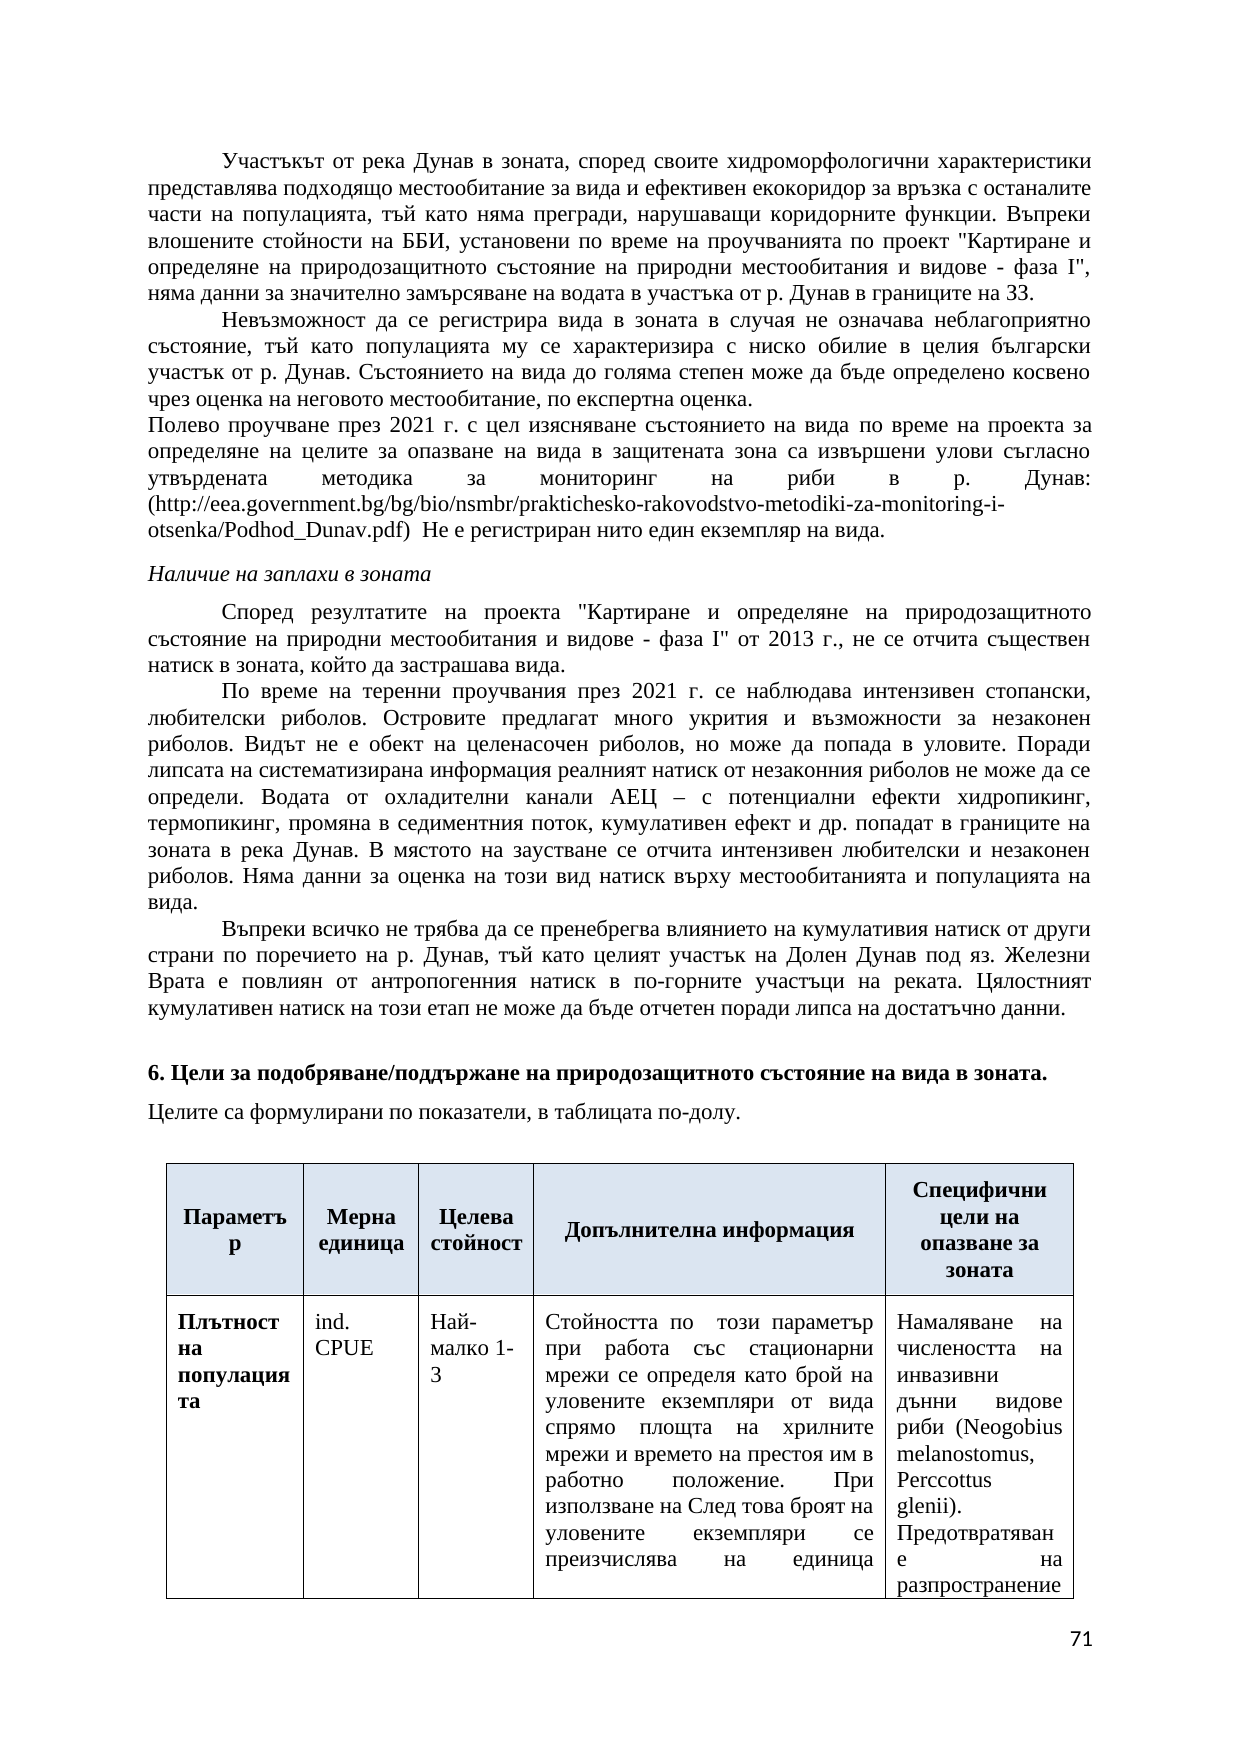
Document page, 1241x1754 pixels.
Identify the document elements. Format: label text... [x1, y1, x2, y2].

table_header Параметър [167, 1164, 303, 1294]
table_cell Плътност на популацията [167, 1296, 303, 1598]
table_cell ind. CPUE [304, 1296, 418, 1598]
text Участъкът от река Дунав в зоната, според своите хидроморфологични характеристики представлява подходящо местообитание за вида и ефективен екокоридор за връзка с останалите части на популацията, тъй като няма прегради, нарушаващи коридорните функции. Въпреки влошените стойности на ББИ, установени по време на проучванията по проект "Картиране и определяне на природозащитното състояние на природни местообитания и видове - фаза I", няма данни за значително замърсяване на водата в участъка от р. Дунав в границите на ЗЗ. [148, 148, 1093, 306]
text Наличие на заплахи в зоната [148, 559, 1093, 586]
table_header Целева стойност [419, 1164, 533, 1294]
table_header Допълнителна информация [534, 1164, 885, 1294]
text Според резултатите на проекта "Картиране и определяне на природозащитното състояние на природни местообитания и видове - фаза I" от 2013 г., не се отчита съществен натиск в зоната, който да застрашава вида. [148, 598, 1093, 677]
table_header Специфични цели на опазване за зоната [886, 1164, 1073, 1294]
table_header Мерна единица [304, 1164, 418, 1294]
text По време на теренни проучвания през 2021 г. се наблюдава интензивен стопански, любителски риболов. Островите предлагат много укрития и възможности за незаконен риболов. Видът не е обект на целенасочен риболов, но може да попада в уловите. Поради липсата на систематизирана информация реалният натиск от незаконния риболов не може да се определи. Водата от охладителни канали АЕЦ – с потенциални ефекти хидропикинг, термопикинг, промяна в седиментния поток, кумулативен ефект и др. попадат в границите на зоната в река Дунав. В мястото на заустване се отчита интензивен любителски и незаконен риболов. Няма данни за оценка на този вид натиск върху местообитанията и популацията на вида. [148, 677, 1093, 915]
text 6. Цели за подобряване/поддържане на природозащитното състояние на вида в зоната. [148, 1059, 1093, 1085]
text Целите са формулирани по показатели, в таблицата по-долу. [148, 1098, 1093, 1124]
text Въпреки всичко не трябва да се пренебрегва влиянието на кумулативия натиск от други страни по поречието на р. Дунав, тъй като целият участък на Долен Дунав под яз. Железни Врата е повлиян от антропогенния натиск в по-горните участъци на реката. Цялостният кумулативен натиск на този етап не може да бъде отчетен поради липса на достатъчно данни. [148, 915, 1093, 1020]
text Невъзможност да се регистрира вида в зоната в случая не означава неблагоприятно състояние, тъй като популацията му се характеризира с ниско обилие в целия български участък от р. Дунав. Състоянието на вида до голяма степен може да бъде определено косвено чрез оценка на неговото местообитание, по експертна оценка. [148, 306, 1093, 411]
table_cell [886, 1296, 1073, 1598]
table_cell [534, 1296, 885, 1598]
table_cell Най-малко 1-3 [419, 1296, 533, 1598]
text Полево проучване през 2021 г. с цел изясняване състоянието на вида по време на проекта за определяне на целите за опазване на вида в защитената зона са извършени улови съгласно утвърдената методика за мониторинг на риби в р. Дунав: (http://eea.government.bg/bg/bio/nsmbr/praktichesko-rakovodstvo-metodiki-za-monitoring-i-otsenka/Podhod_Dunav.pdf) Не е регистриран нито един екземпляр на вида. [148, 411, 1093, 543]
